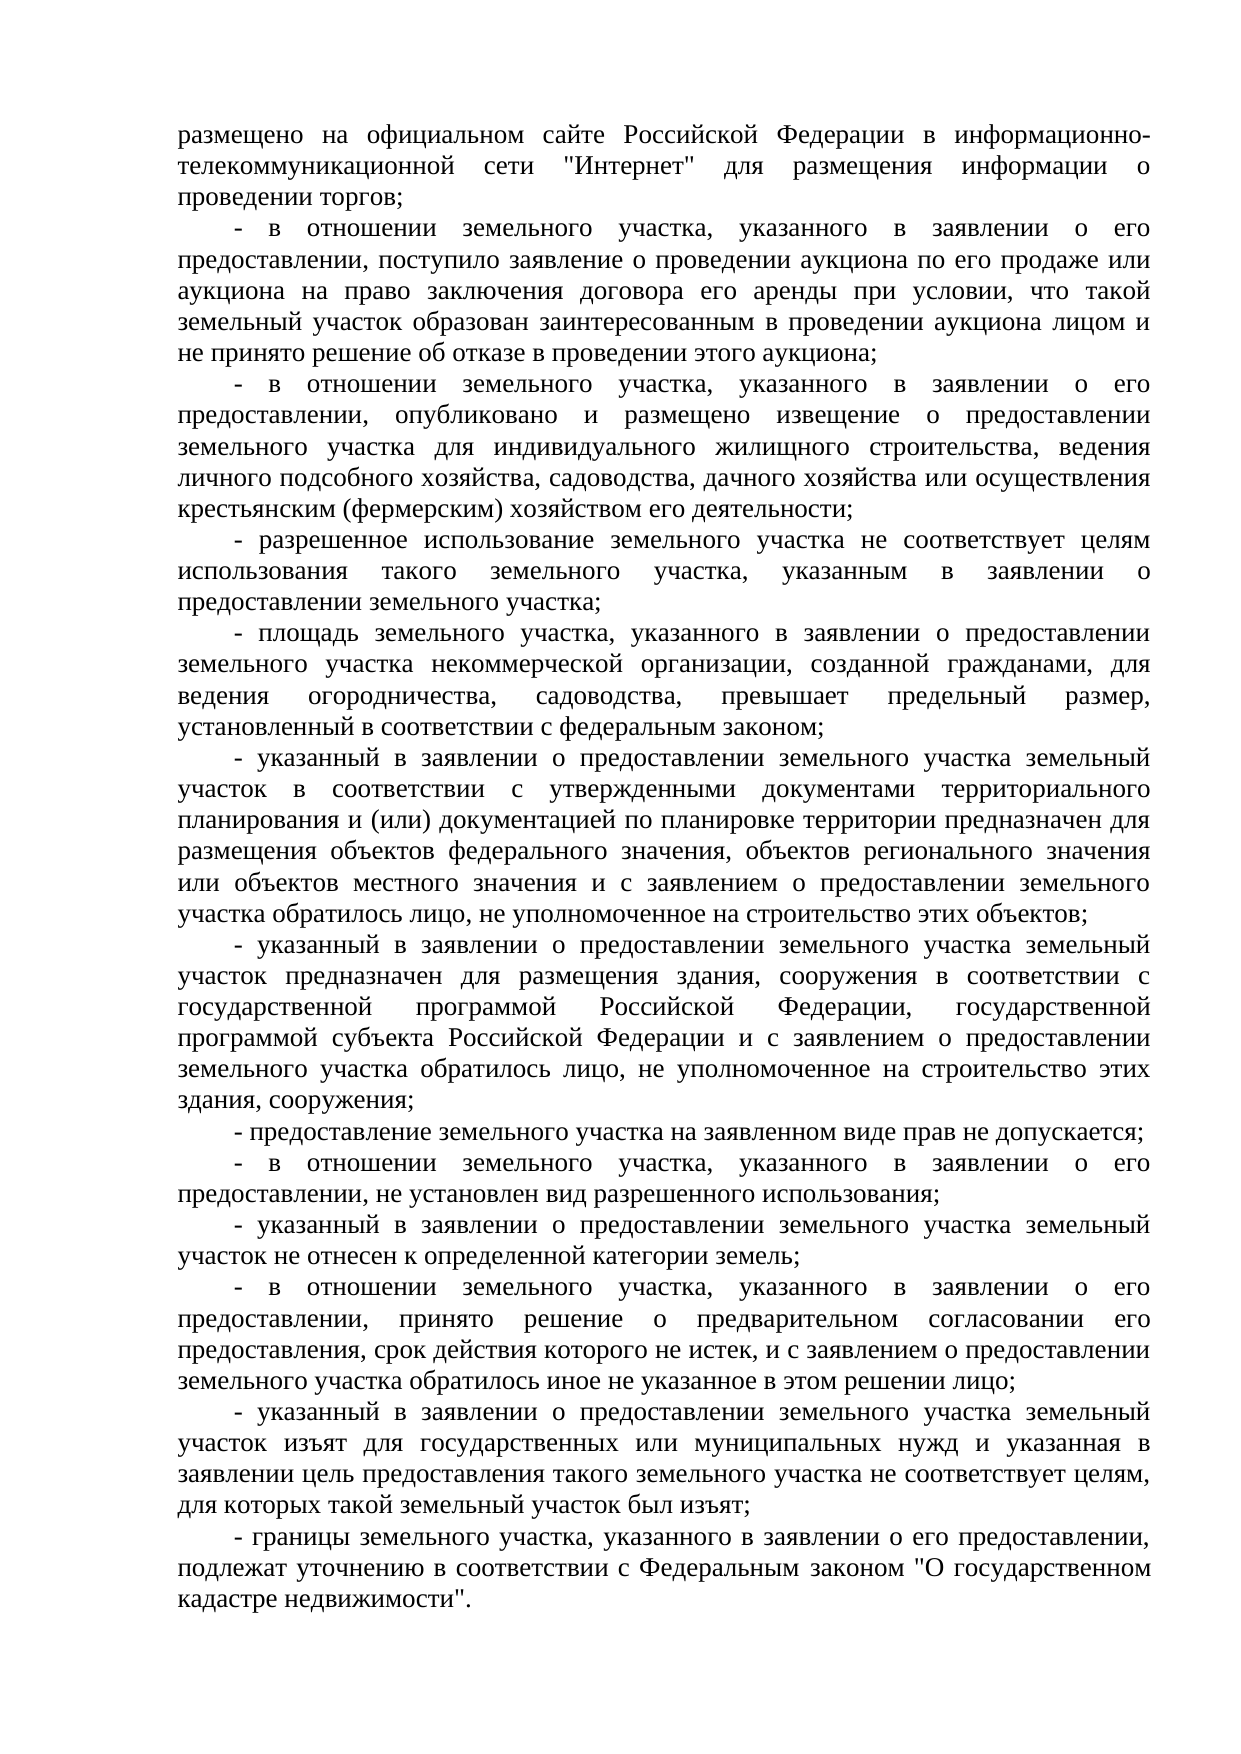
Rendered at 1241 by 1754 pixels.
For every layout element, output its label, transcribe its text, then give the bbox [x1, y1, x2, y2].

text - в отношении земельного участка, указанного в заявлении о его предоставлении, опубликовано и размещено извещение о предоставлении земельного участка для индивидуального жилищного строительства, ведения личного подсобного хозяйства, садоводства, дачного хозяйства или осуществления крестьянским (фермерским) хозяйством его деятельности; [177, 367, 1152, 523]
text - площадь земельного участка, указанного в заявлении о предоставлении земельного участка некоммерческой организации, созданной гражданами, для ведения огородничества, садоводства, превышает предельный размер, установленный в соответствии с федеральным законом; [177, 616, 1152, 741]
text - границы земельного участка, указанного в заявлении о его предоставлении, подлежат уточнению в соответствии с Федеральным законом "О государственном кадастре недвижимости". [177, 1520, 1152, 1613]
text - в отношении земельного участка, указанного в заявлении о его предоставлении, не установлен вид разрешенного использования; [177, 1146, 1152, 1208]
text - в отношении земельного участка, указанного в заявлении о его предоставлении, поступило заявление о проведении аукциона по его продаже или аукциона на право заключения договора его аренды при условии, что такой земельный участок образован заинтересованным в проведении аукциона лицом и не принято решение об отказе в проведении этого аукциона; [177, 212, 1152, 367]
text - указанный в заявлении о предоставлении земельного участка земельный участок предназначен для размещения здания, сооружения в соответствии с государственной программой Российской Федерации, государственной программой субъекта Российской Федерации и с заявлением о предоставлении земельного участка обратилось лицо, не уполномоченное на строительство этих здания, сооружения; [177, 928, 1152, 1115]
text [177, 118, 1152, 212]
text - разрешенное использование земельного участка не соответствует целям использования такого земельного участка, указанным в заявлении о предоставлении земельного участка; [177, 523, 1152, 616]
text - указанный в заявлении о предоставлении земельного участка земельный участок в соответствии с утвержденными документами территориального планирования и (или) документацией по планировке территории предназначен для размещения объектов федерального значения, объектов регионального значения или объектов местного значения и с заявлением о предоставлении земельного участка обратилось лицо, не уполномоченное на строительство этих объектов; [177, 741, 1152, 928]
text - указанный в заявлении о предоставлении земельного участка земельный участок изъят для государственных или муниципальных нужд и указанная в заявлении цель предоставления такого земельного участка не соответствует целям, для которых такой земельный участок был изъят; [177, 1395, 1152, 1520]
text - в отношении земельного участка, указанного в заявлении о его предоставлении, принято решение о предварительном согласовании его предоставления, срок действия которого не истек, и с заявлением о предоставлении земельного участка обратилось иное не указанное в этом решении лицо; [177, 1271, 1152, 1395]
text - предоставление земельного участка на заявленном виде прав не допускается; [177, 1115, 1152, 1146]
text - указанный в заявлении о предоставлении земельного участка земельный участок не отнесен к определенной категории земель; [177, 1208, 1152, 1271]
